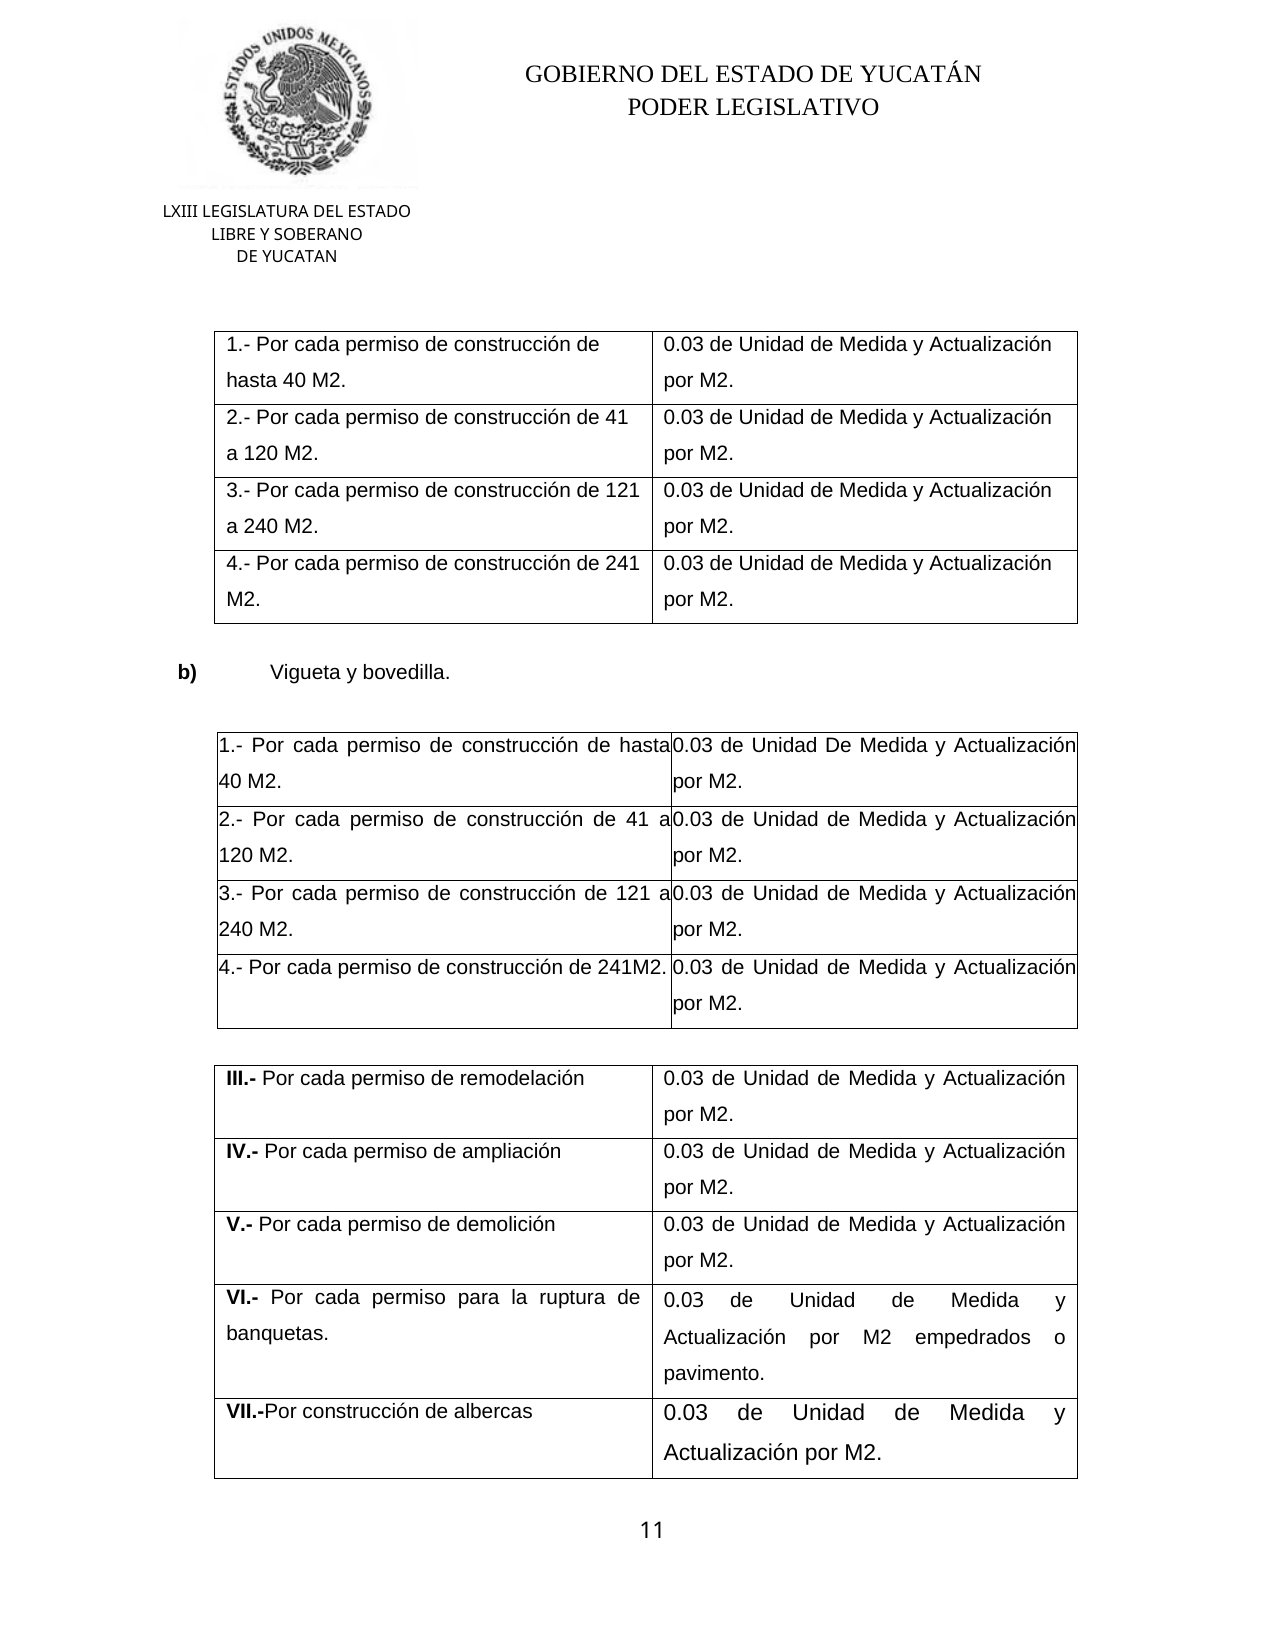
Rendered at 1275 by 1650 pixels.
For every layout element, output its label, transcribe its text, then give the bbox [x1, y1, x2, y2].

table_cell 4.- Por cada permiso de construcción de 241 M2. [215, 551, 652, 623]
list Vigueta y bovedilla. [177, 660, 1127, 684]
table_cell 0.03 de Unidad de Medida y Actualización por M2. [672, 955, 1077, 1028]
table_header III.- Por cada permiso de remodelación [215, 1066, 652, 1138]
table_cell 0.03 de Unidad de Medida y Actualización por M2. [653, 1212, 1077, 1284]
table_cell 0.03 de Unidad de Medida y Actualización por M2. [672, 807, 1077, 880]
table_header 1.- Por cada permiso de construcción de hasta 40 M2. [218, 733, 671, 806]
table_cell V.- Por cada permiso de demolición [215, 1212, 652, 1284]
table_cell 4.- Por cada permiso de construcción de 241M2. [218, 955, 671, 1028]
table_cell de Unidad de Medida y Actualización por M2 empedrados o pavimento. [653, 1285, 1077, 1398]
table_cell 2.- Por cada permiso de construcción de 41 a 120 M2. [218, 807, 671, 880]
table_cell 0.03 de Unidad de Medida y Actualización por M2. [653, 1139, 1077, 1211]
table_cell 3.- Por cada permiso de construcción de 121 a 240 M2. [215, 478, 652, 550]
table_cell 3.- Por cada permiso de construcción de 121 a 240 M2. [218, 881, 671, 954]
table_header 1.- Por cada permiso de construcción de hasta 40 M2. [215, 332, 652, 404]
table_header 0.03 de Unidad de Medida y Actualización por M2. [653, 332, 1077, 404]
table_cell IV.- Por cada permiso de ampliación [215, 1139, 652, 1211]
table_cell 2.- Por cada permiso de construcción de 41 a 120 M2. [215, 405, 652, 477]
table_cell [653, 405, 1077, 477]
table_cell 0.03 de Unidad de Medida y Actualización por M2. [672, 881, 1077, 954]
table_cell 0.03 de Unidad de Medida y Actualización por M2. [653, 478, 1077, 550]
table_cell 0.03 de Unidad de Medida y Actualización por M2. [653, 1399, 1077, 1478]
table_header 0.03 de Unidad de Medida y Actualización por M2. [653, 1066, 1077, 1138]
table_cell VI.- Por cada permiso para la ruptura de banquetas. [215, 1285, 652, 1398]
table_header 0.03 de Unidad De Medida y Actualización por M2. [672, 733, 1077, 806]
table_cell 0.03 de Unidad de Medida y Actualización por M2. [653, 551, 1077, 623]
table_cell VII.-Por construcción de albercas [215, 1399, 652, 1478]
